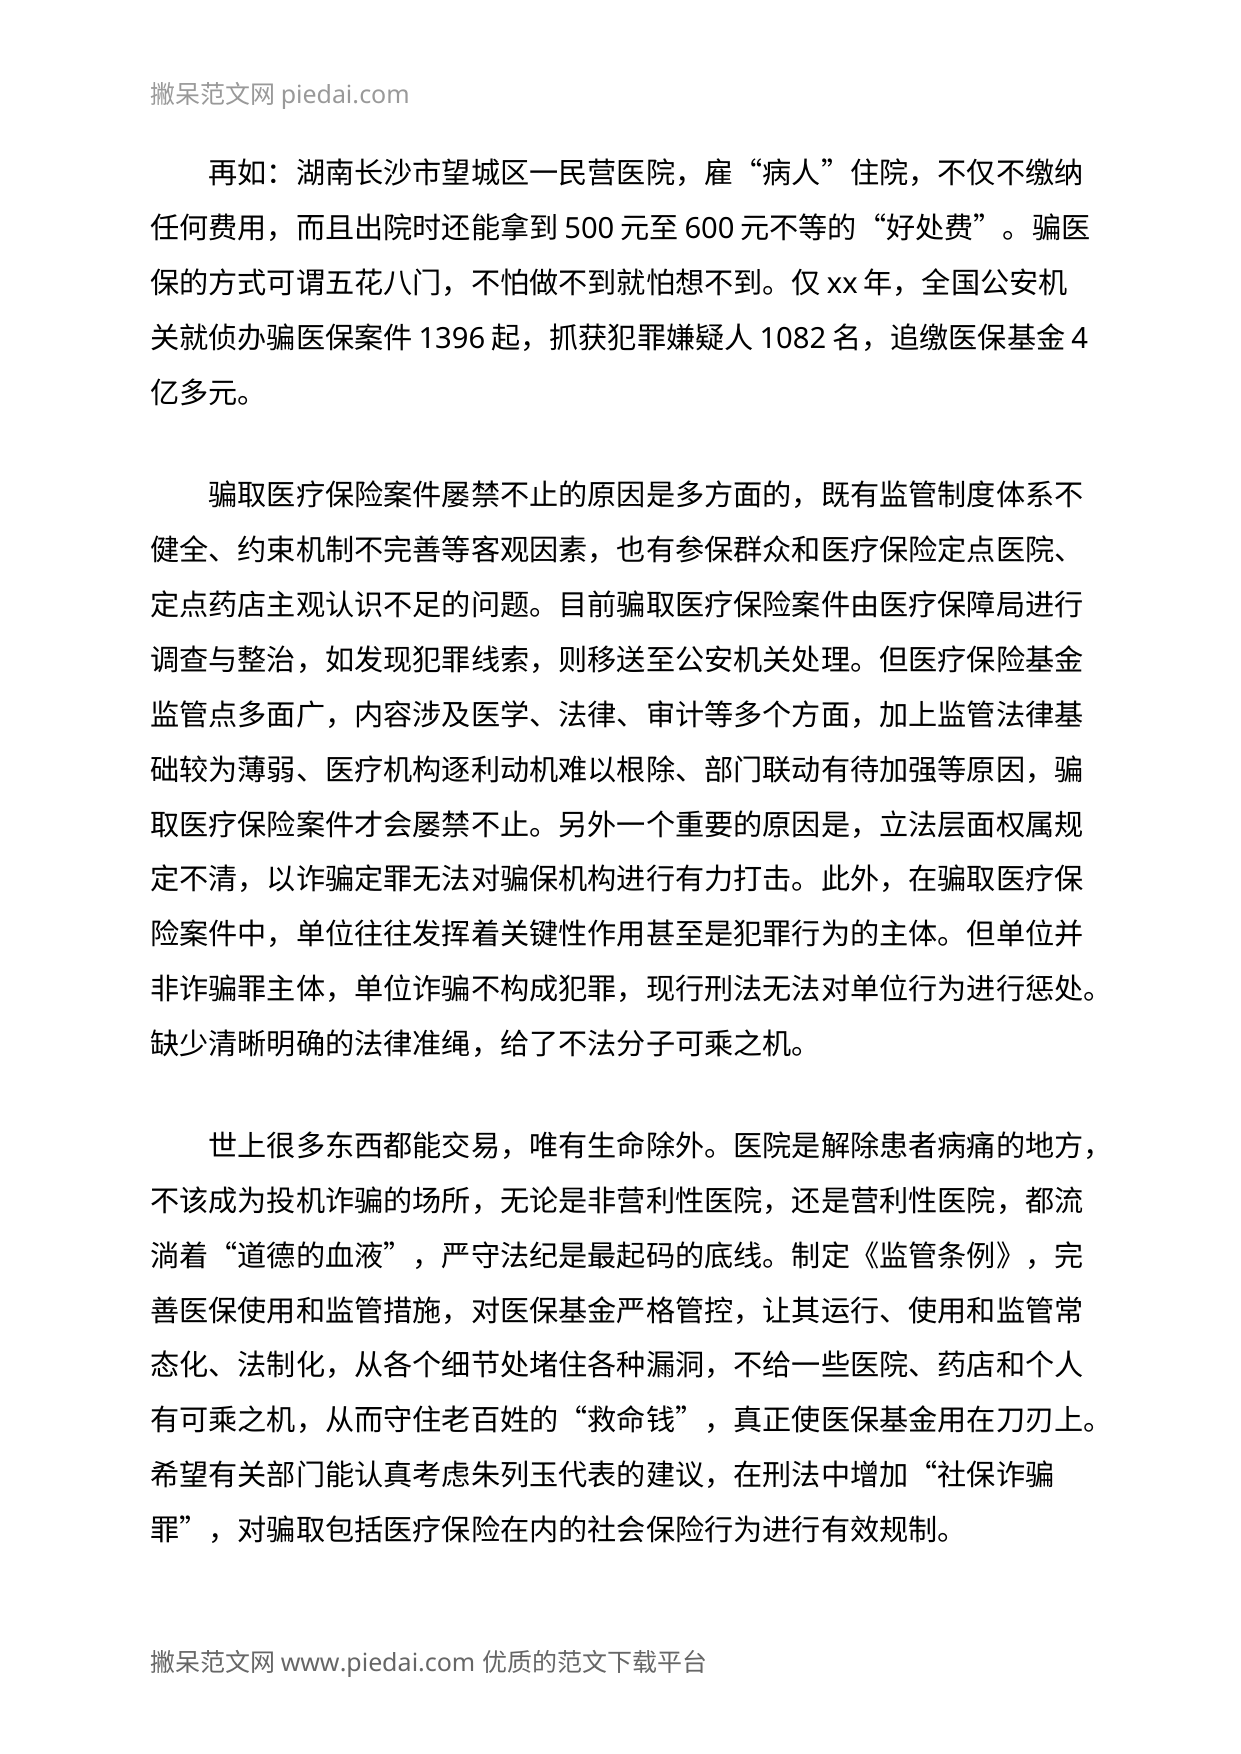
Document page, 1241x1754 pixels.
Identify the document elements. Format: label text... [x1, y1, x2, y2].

text 世上很多东西都能交易，唯有生命除外。医院是解除患者病痛的地方，不该成为投机诈骗的场所，无论是非营利性医院，还是营利性医院，都流淌着“道德的血液”，严守法纪是最起码的底线。制定《监管条例》，完善医保使用和监管措施，对医保基金严格管控，让其运行、使用和监管常态化、法制化，从各个细节处堵住各种漏洞，不给一些医院、药店和个人有可乘之机，从而守住老百姓的“救命钱”，真正使医保基金用在刀刃上。希望有关部门能认真考虑朱列玉代表的建议，在刑法中增加“社保诈骗罪”，对骗取包括医疗保险在内的社会保险行为进行有效规制。 [150, 1122, 1090, 1549]
text 再如：湖南长沙市望城区一民营医院，雇“病人”住院，不仅不缴纳任何费用，而且出院时还能拿到500元至600元不等的“好处费”。骗医保的方式可谓五花八门，不怕做不到就怕想不到。仅xx年，全国公安机关就侦办骗医保案件1396起，抓获犯罪嫌疑人1082名，追缴医保基金4亿多元。 [150, 150, 1090, 412]
text 骗取医疗保险案件屡禁不止的原因是多方面的，既有监管制度体系不健全、约束机制不完善等客观因素，也有参保群众和医疗保险定点医院、定点药店主观认识不足的问题。目前骗取医疗保险案件由医疗保障局进行调查与整治，如发现犯罪线索，则移送至公安机关处理。但医疗保险基金监管点多面广，内容涉及医学、法律、审计等多个方面，加上监管法律基础较为薄弱、医疗机构逐利动机难以根除、部门联动有待加强等原因，骗取医疗保险案件才会屡禁不止。另外一个重要的原因是，立法层面权属规定不清，以诈骗定罪无法对骗保机构进行有力打击。此外，在骗取医疗保险案件中，单位往往发挥着关键性作用甚至是犯罪行为的主体。但单位并非诈骗罪主体，单位诈骗不构成犯罪，现行刑法无法对单位行为进行惩处。缺少清晰明确的法律准绳，给了不法分子可乘之机。 [150, 472, 1090, 1063]
